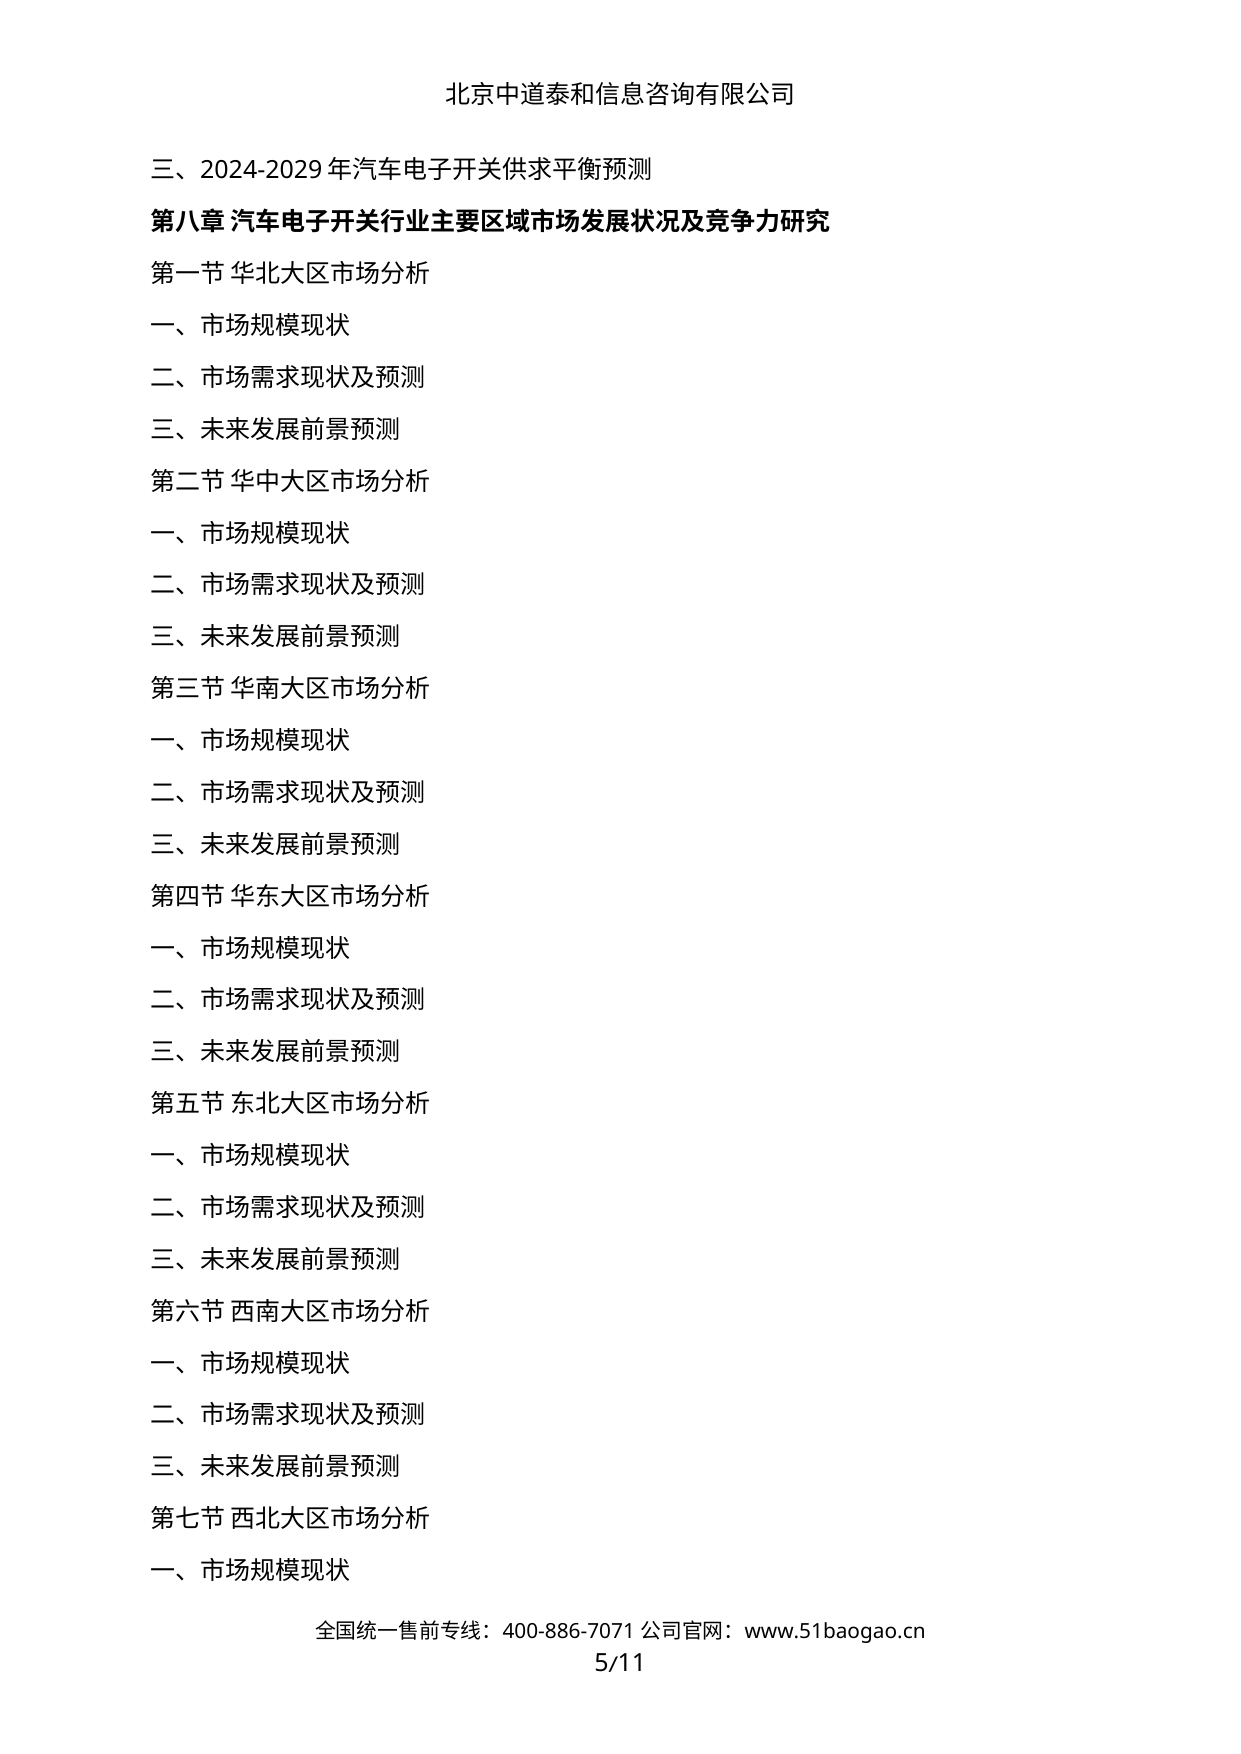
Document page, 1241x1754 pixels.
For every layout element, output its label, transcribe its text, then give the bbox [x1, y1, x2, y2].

text 三、未来发展前景预测 [150, 824, 1090, 861]
text 第六节 西南大区市场分析 [150, 1291, 1090, 1327]
text 三、2024-2029年汽车电子开关供求平衡预测 [150, 150, 1090, 186]
text 二、市场需求现状及预测 [150, 772, 1090, 809]
text 第五节 东北大区市场分析 [150, 1084, 1090, 1120]
text 二、市场需求现状及预测 [150, 1187, 1090, 1224]
text 一、市场规模现状 [150, 721, 1090, 757]
text 第七节 西北大区市场分析 [150, 1499, 1090, 1535]
text 第三节 华南大区市场分析 [150, 669, 1090, 705]
text 三、未来发展前景预测 [150, 1447, 1090, 1483]
text 三、未来发展前景预测 [150, 617, 1090, 653]
text 一、市场规模现状 [150, 513, 1090, 549]
text 一、市场规模现状 [150, 306, 1090, 342]
text 一、市场规模现状 [150, 1551, 1090, 1587]
text 三、未来发展前景预测 [150, 1032, 1090, 1068]
text 三、未来发展前景预测 [150, 1239, 1090, 1276]
text 二、市场需求现状及预测 [150, 980, 1090, 1016]
text 三、未来发展前景预测 [150, 409, 1090, 446]
text 二、市场需求现状及预测 [150, 1395, 1090, 1431]
text 第四节 华东大区市场分析 [150, 876, 1090, 912]
text 二、市场需求现状及预测 [150, 565, 1090, 601]
text 一、市场规模现状 [150, 1343, 1090, 1379]
text 一、市场规模现状 [150, 1136, 1090, 1172]
text 第一节 华北大区市场分析 [150, 254, 1090, 290]
text 一、市场规模现状 [150, 928, 1090, 964]
text 第八章 汽车电子开关行业主要区域市场发展状况及竞争力研究 [150, 202, 1090, 238]
text 二、市场需求现状及预测 [150, 357, 1090, 394]
text 第二节 华中大区市场分析 [150, 461, 1090, 497]
